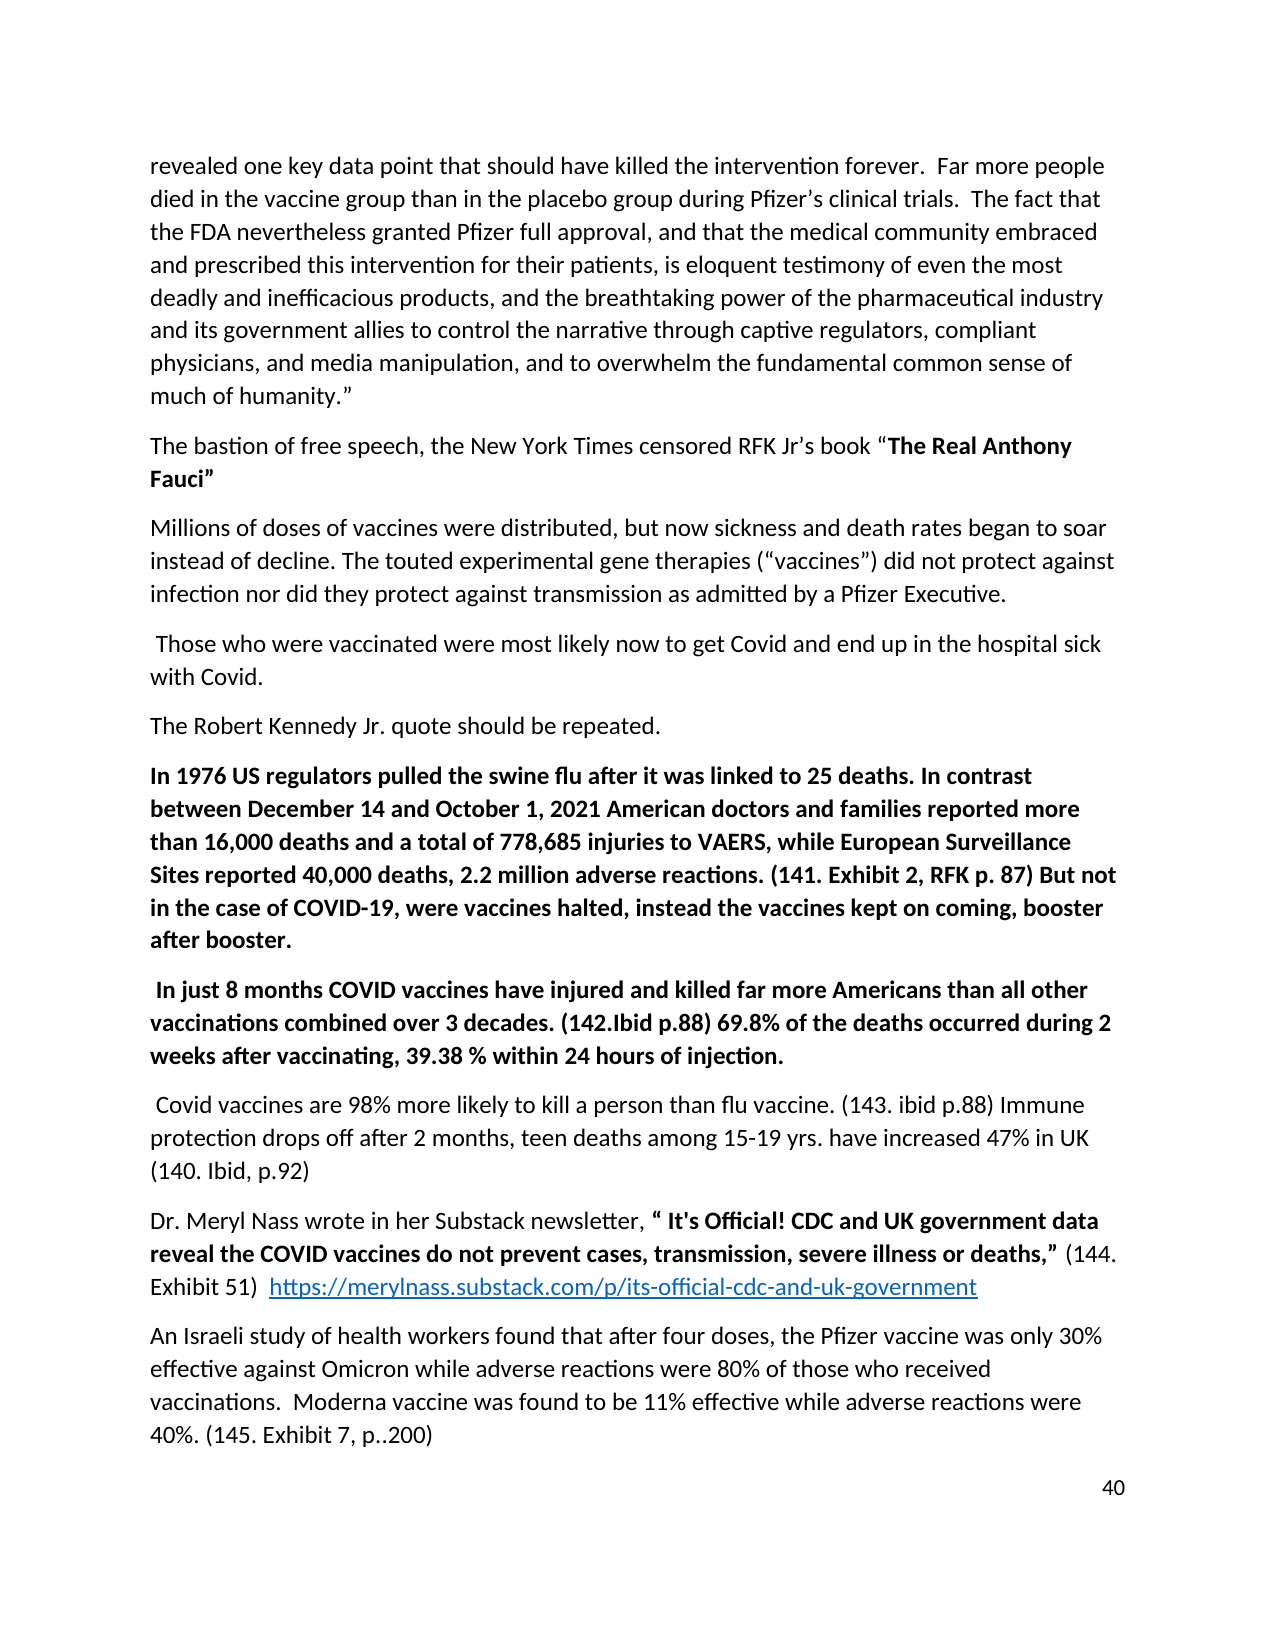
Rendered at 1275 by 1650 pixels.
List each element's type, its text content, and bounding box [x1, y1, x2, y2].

text An Israeli study of health workers found that after four doses, the Pfizer vaccine was only 30% effective against Omicron while adverse reactions were 80% of those who received vaccinations. Moderna vaccine was found to be 11% effective while adverse reactions were 40%. (145. Exhibit 7, p..200) [150, 1320, 1125, 1450]
text In 1976 US regulators pulled the swine flu after it was linked to 25 deaths. In contrast between December 14 and October 1, 2021 American doctors and families reported more than 16,000 deaths and a total of 778,685 injuries to VAERS, while European Surveillance Sites reported 40,000 deaths, 2.2 million adverse reactions. (141. Exhibit 2, RFK p. 87) But not in the case of COVID-19, were vaccines halted, instead the vaccines kept on coming, booster after booster. [150, 760, 1125, 955]
text Those who were vaccinated were most likely now to get Covid and end up in the hospital sick with Covid. [150, 628, 1125, 691]
text Covid vaccines are 98% more likely to kill a person than flu vaccine. (143. ibid p.88) Immune protection drops off after 2 months, teen deaths among 15-19 yrs. have increased 47% in UK (140. Ibid, p.92) [150, 1089, 1125, 1186]
text Millions of doses of vaccines were distributed, but now sickness and death rates began to soar instead of decline. The touted experimental gene therapies (“vaccines”) did not protect against infection nor did they protect against transmission as admitted by a Pfizer Executive. [150, 512, 1125, 609]
text The bastion of free speech, the New York Times censored RFK Jr’s book “The Real Anthony Fauci” [150, 430, 1125, 493]
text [150, 150, 1125, 411]
text In just 8 months COVID vaccines have injured and killed far more Americans than all other vaccinations combined over 3 decades. (142.Ibid p.88) 69.8% of the deaths occurred during 2 weeks after vaccinating, 39.38 % within 24 hours of injection. [150, 974, 1125, 1071]
text Dr. Meryl Nass wrote in her Substack newsletter, “ It's Official! CDC and UK government data reveal the COVID vaccines do not prevent cases, transmission, severe illness or deaths,” (144. Exhibit 51) https://merylnass.substack.com/p/its-official-cdc-and-uk-government [150, 1205, 1125, 1301]
text The Robert Kennedy Jr. quote should be repeated. [150, 710, 1125, 741]
